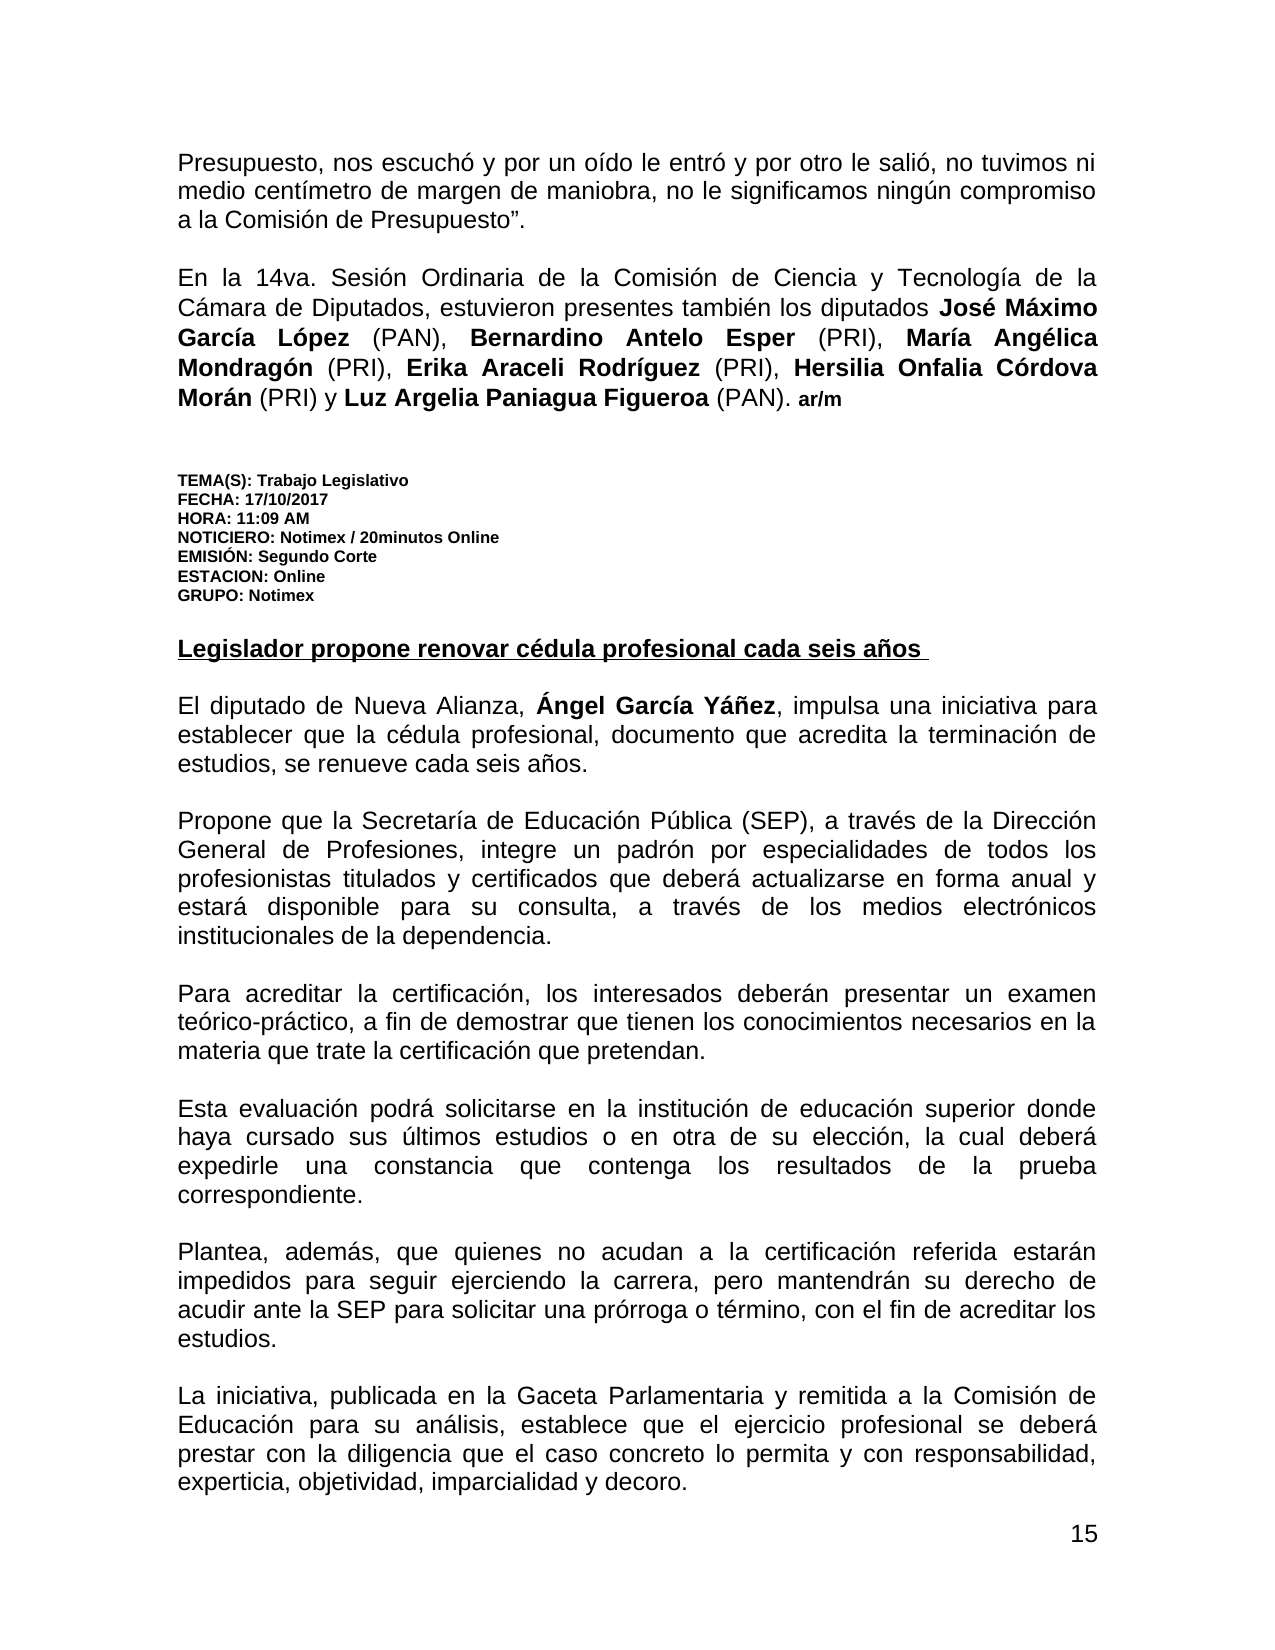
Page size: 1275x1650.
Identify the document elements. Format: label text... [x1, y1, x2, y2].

text Plantea, además, que quienes no acudan a la certificación referida estarán impedidos para seguir ejerciendo la carrera, pero mantendrán su derecho de acudir ante la SEP para solicitar una prórroga o término, con el fin de acreditar los estudios. [177, 1237, 1098, 1352]
text NOTICIERO: Notimex / 20minutos Online [177, 528, 1098, 547]
text Esta evaluación podrá solicitarse en la institución de educación superior donde haya cursado sus últimos estudios o en otra de su elección, la cual deberá expedirle una constancia que contenga los resultados de la prueba correspondiente. [177, 1093, 1098, 1208]
text GRUPO: Notimex [177, 586, 1098, 605]
text TEMA(S): Trabajo Legislativo [177, 471, 1098, 490]
text Legislador propone renovar cédula profesional cada seis años [177, 633, 1098, 662]
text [177, 148, 1098, 234]
text HORA: 11:09 AM [177, 509, 1098, 528]
text ESTACION: Online [177, 566, 1098, 586]
text Para acreditar la certificación, los interesados deberán presentar un examen teórico-práctico, a fin de demostrar que tienen los conocimientos necesarios en la materia que trate la certificación que pretendan. [177, 978, 1098, 1065]
text La iniciativa, publicada en la Gaceta Parlamentaria y remitida a la Comisión de Educación para su análisis, establece que el ejercicio profesional se deberá prestar con la diligencia que el caso concreto lo permita y con responsabilidad, experticia, objetividad, imparcialidad y decoro. [177, 1381, 1098, 1496]
text El diputado de Nueva Alianza, Ángel García Yáñez, impulsa una iniciativa para establecer que la cédula profesional, documento que acredita la terminación de estudios, se renueve cada seis años. [177, 691, 1098, 777]
text FECHA: 17/10/2017 [177, 490, 1098, 509]
text Propone que la Secretaría de Educación Pública (SEP), a través de la Dirección General de Profesiones, integre un padrón por especialidades de todos los profesionistas titulados y certificados que deberá actualizarse en forma anual y estará disponible para su consulta, a través de los medios electrónicos institucionales de la dependencia. [177, 806, 1098, 950]
text EMISIÓN: Segundo Corte [177, 547, 1098, 566]
text En la 14va. Sesión Ordinaria de la Comisión de Ciencia y Tecnología de la Cámara de Diputados, estuvieron presentes también los diputados José Máximo García López (PAN), Bernardino Antelo Esper (PRI), María Angélica Mondragón (PRI), Erika Araceli Rodríguez (PRI), Hersilia Onfalia Córdova Morán (PRI) y Luz Argelia Paniagua Figueroa (PAN). ar/m [177, 263, 1098, 412]
